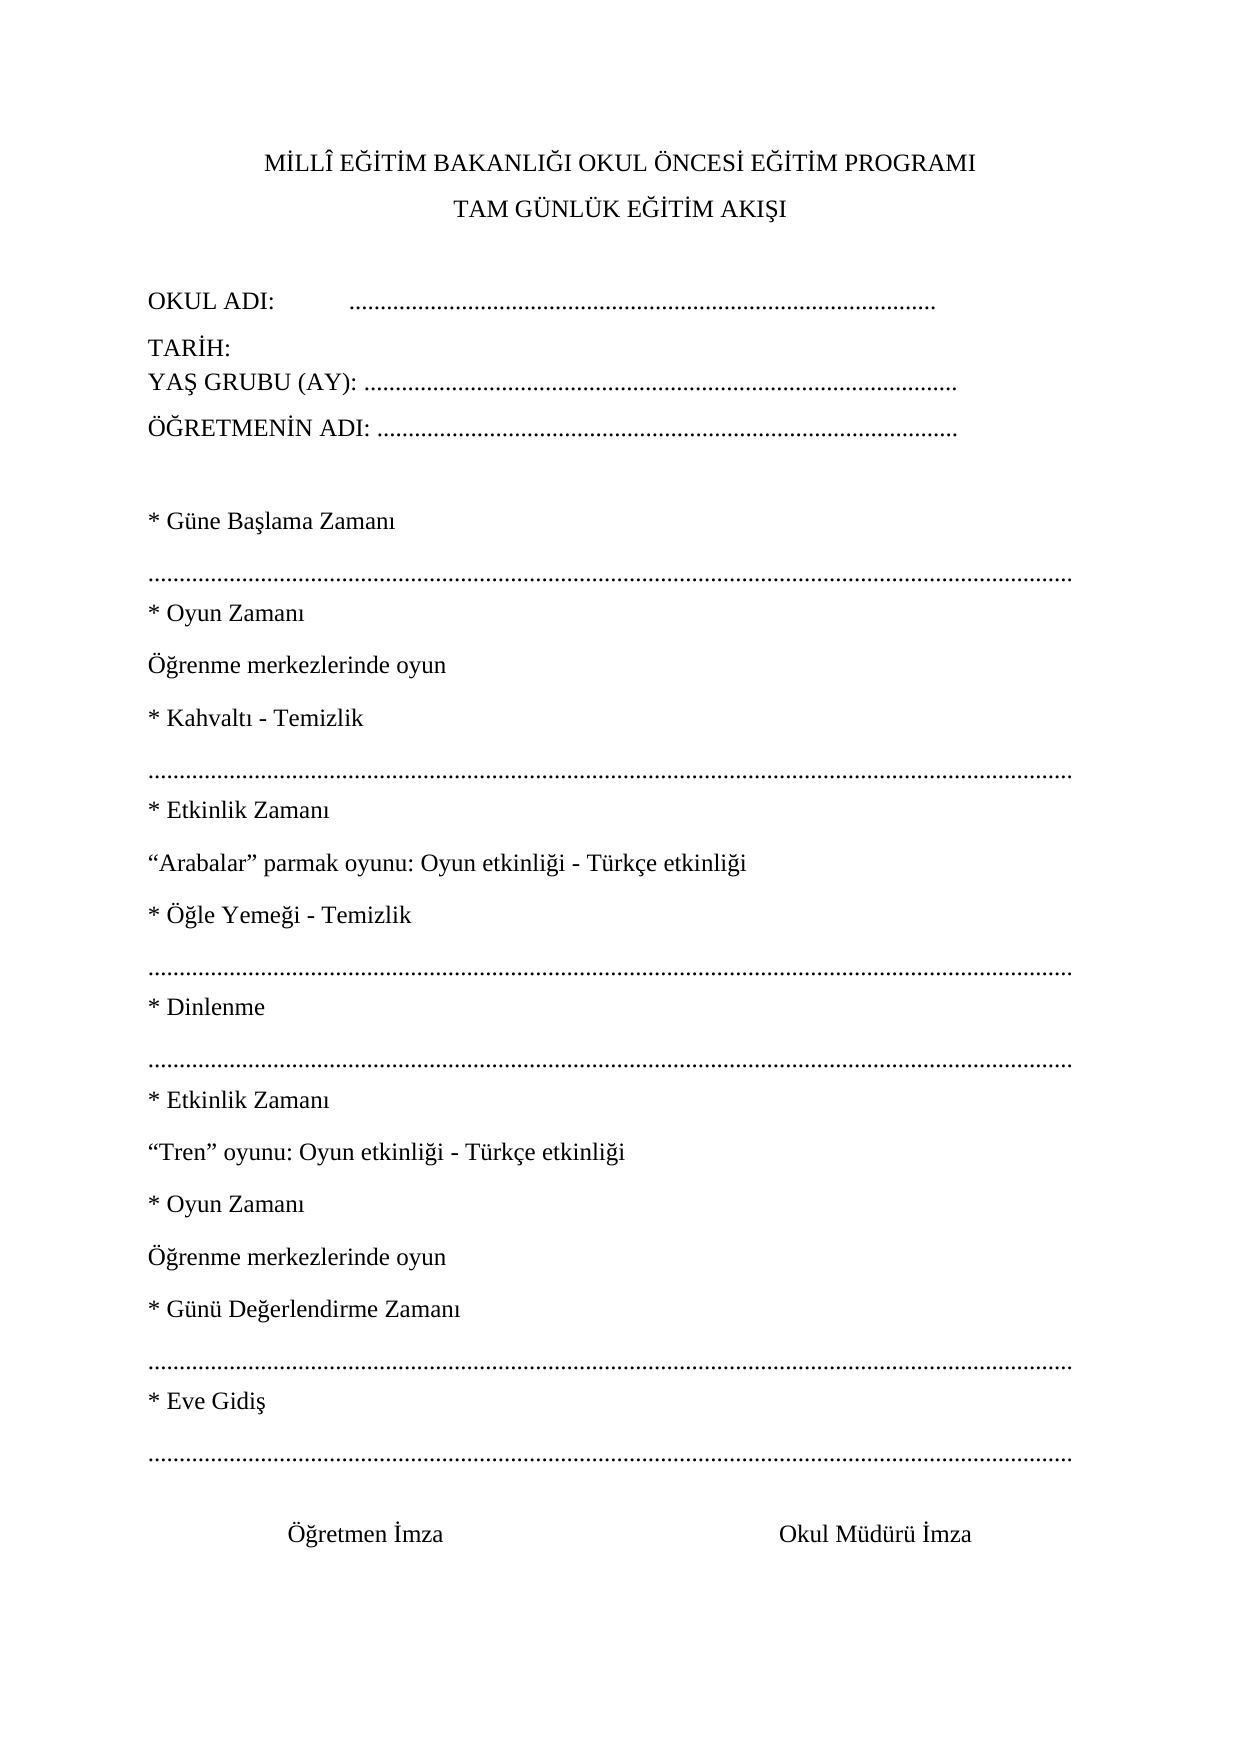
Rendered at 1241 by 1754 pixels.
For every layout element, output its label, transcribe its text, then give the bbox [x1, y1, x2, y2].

text * Oyun Zamanı [148, 598, 1093, 627]
text MİLLÎ EĞİTİM BAKANLIĞI OKUL ÖNCESİ EĞİTİM PROGRAMI [148, 148, 1093, 176]
text OKUL ADI: .............................................................................................. [148, 286, 1093, 315]
text TARİH: [148, 333, 1093, 361]
text * Eve Gidiş [148, 1386, 1093, 1415]
text * Etkinlik Zamanı [148, 795, 1093, 824]
text * Kahvaltı - Temizlik [148, 703, 1093, 732]
text * Etkinlik Zamanı [148, 1085, 1093, 1114]
text ÖĞRETMENİN ADI: ............................................................................................. [148, 413, 1093, 442]
text * Oyun Zamanı [148, 1189, 1093, 1218]
text “Tren” oyunu: Oyun etkinliği - Türkçe etkinliği [148, 1137, 1093, 1166]
text “Arabalar” parmak oyunu: Oyun etkinliği - Türkçe etkinliği [148, 848, 1093, 876]
text .................................................................................................................................................... [148, 558, 1093, 587]
text Öğretmen İmza Okul Müdürü İmza [148, 1519, 1093, 1548]
text .................................................................................................................................................... [148, 755, 1093, 784]
text * Dinlenme [148, 992, 1093, 1021]
text TAM GÜNLÜK EĞİTİM AKIŞI [148, 194, 1093, 223]
text * Güne Başlama Zamanı [148, 506, 1093, 534]
text Öğrenme merkezlerinde oyun [148, 651, 1093, 679]
text * Günü Değerlendirme Zamanı [148, 1294, 1093, 1322]
text Öğrenme merkezlerinde oyun [148, 1242, 1093, 1270]
text YAŞ GRUBU (AY): ............................................................................................... [148, 367, 1093, 396]
text .................................................................................................................................................... [148, 1438, 1093, 1467]
text .................................................................................................................................................... [148, 1044, 1093, 1073]
text .................................................................................................................................................... [148, 1346, 1093, 1375]
text * Öğle Yemeği - Temizlik [148, 900, 1093, 928]
text .................................................................................................................................................... [148, 952, 1093, 981]
